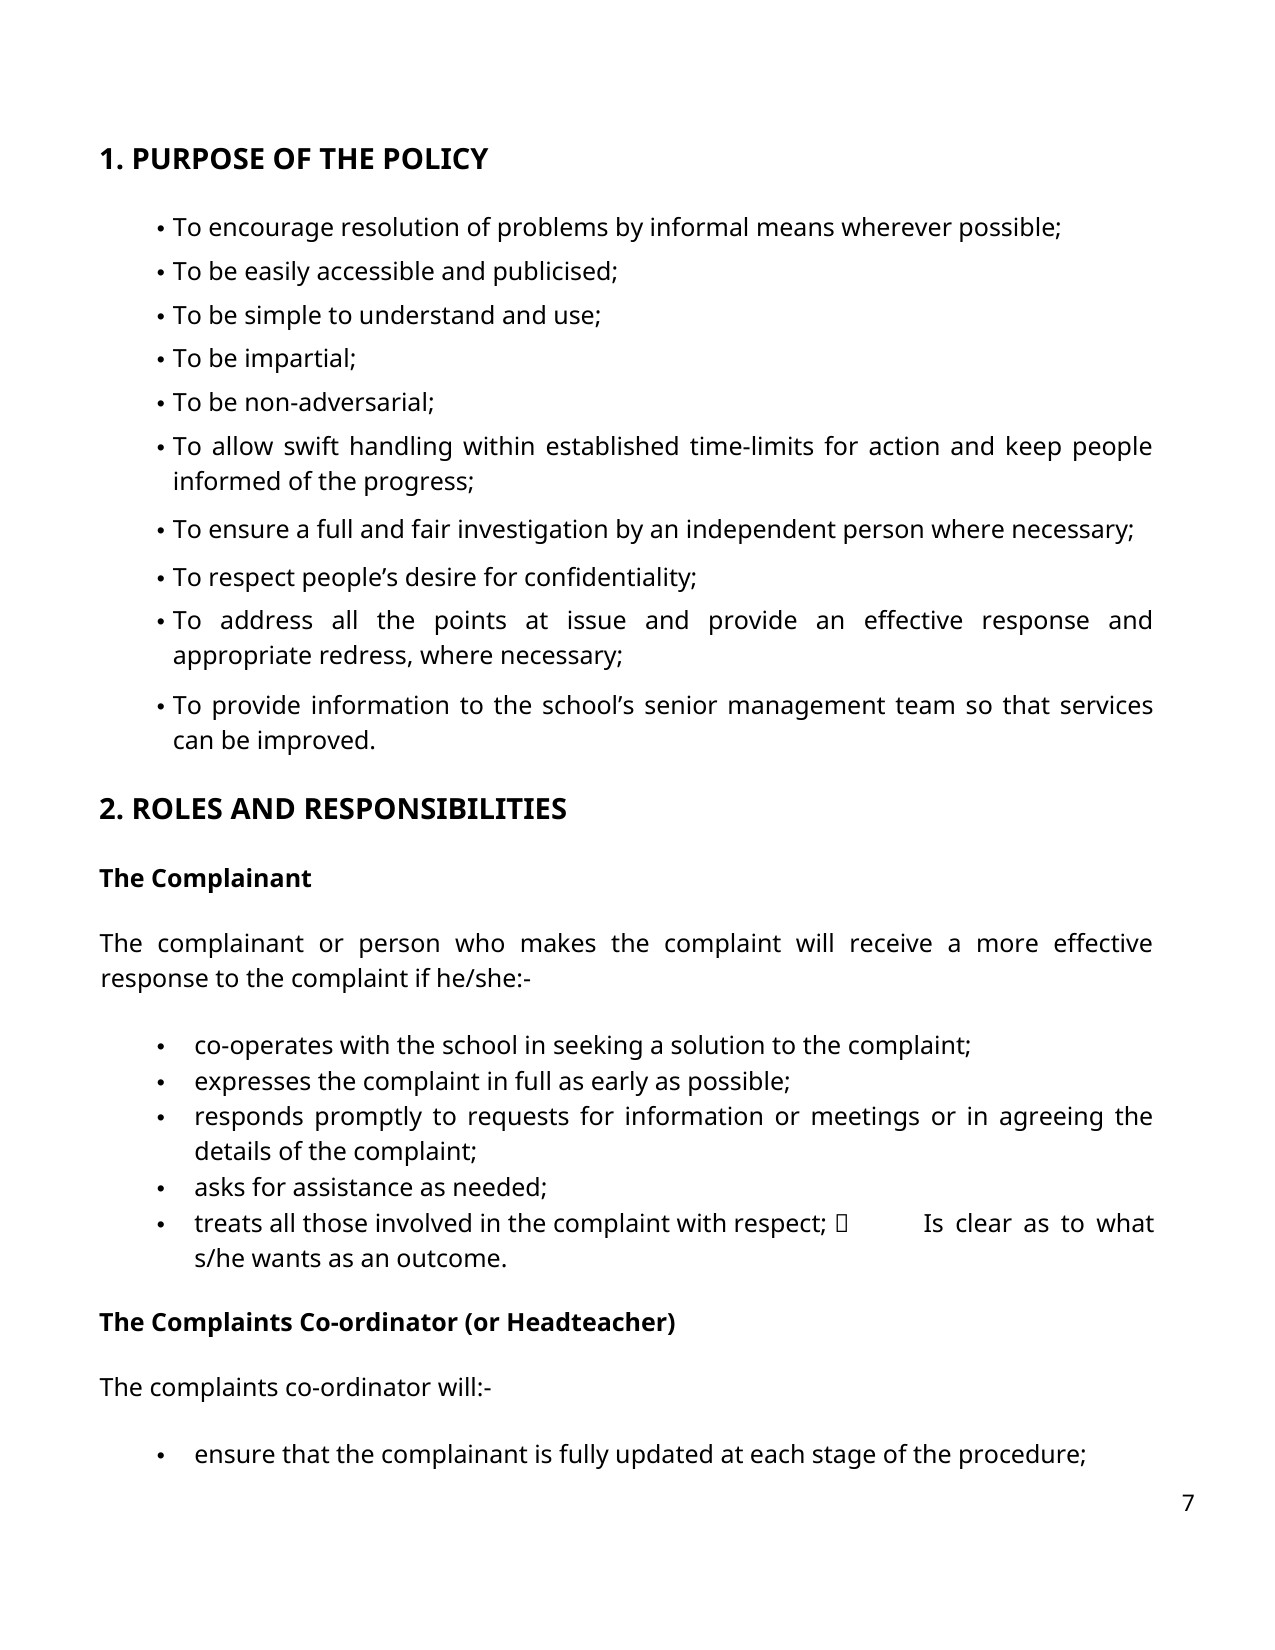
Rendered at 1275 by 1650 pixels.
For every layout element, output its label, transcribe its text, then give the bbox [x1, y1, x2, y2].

list To encourage resolution of problems by informal means wherever possible; [157, 209, 1154, 243]
text 2. ROLES AND RESPONSIBILITIES [99, 788, 1194, 828]
subtitle 1. PURPOSE OF THE POLICY [99, 138, 1153, 178]
list To respect people’s desire for confidentiality; [157, 559, 1154, 593]
list To allow swift handling within established time-limits for action and keep people informed of the progress; [157, 429, 1154, 498]
list asks for assistance as needed; [157, 1169, 1154, 1204]
list ensure that the complainant is fully updated at each stage of the procedure; [157, 1437, 1154, 1471]
list To provide information to the school’s senior management team so that services can be improved. [157, 688, 1154, 757]
list co-operates with the school in seeking a solution to the complaint; [157, 1028, 1154, 1062]
list To be easily accessible and publicised; [157, 253, 1154, 287]
list To be impartial; [157, 341, 1154, 375]
list To be simple to understand and use; [157, 297, 1154, 331]
list To be non-adversarial; [157, 385, 1154, 419]
text The complaints co-ordinator will:- [99, 1369, 1154, 1403]
list expresses the complaint in full as early as possible; [157, 1063, 1154, 1097]
list To ensure a full and fair investigation by an independent person where necessary; [157, 512, 1154, 546]
text The complainant or person who makes the complaint will receive a more effective response to the complaint if he/she:- [99, 926, 1154, 995]
list responds promptly to requests for information or meetings or in agreeing the details of the complaint; [157, 1099, 1154, 1168]
list treats all those involved in the complaint with respect;  Is clear as to what s/he wants as an outcome. [157, 1205, 1154, 1274]
list To address all the points at issue and provide an effective response and appropriate redress, where necessary; [157, 603, 1154, 672]
subtitle The Complainant [99, 861, 1153, 895]
subtitle The Complaints Co-ordinator (or Headteacher) [99, 1304, 1153, 1338]
